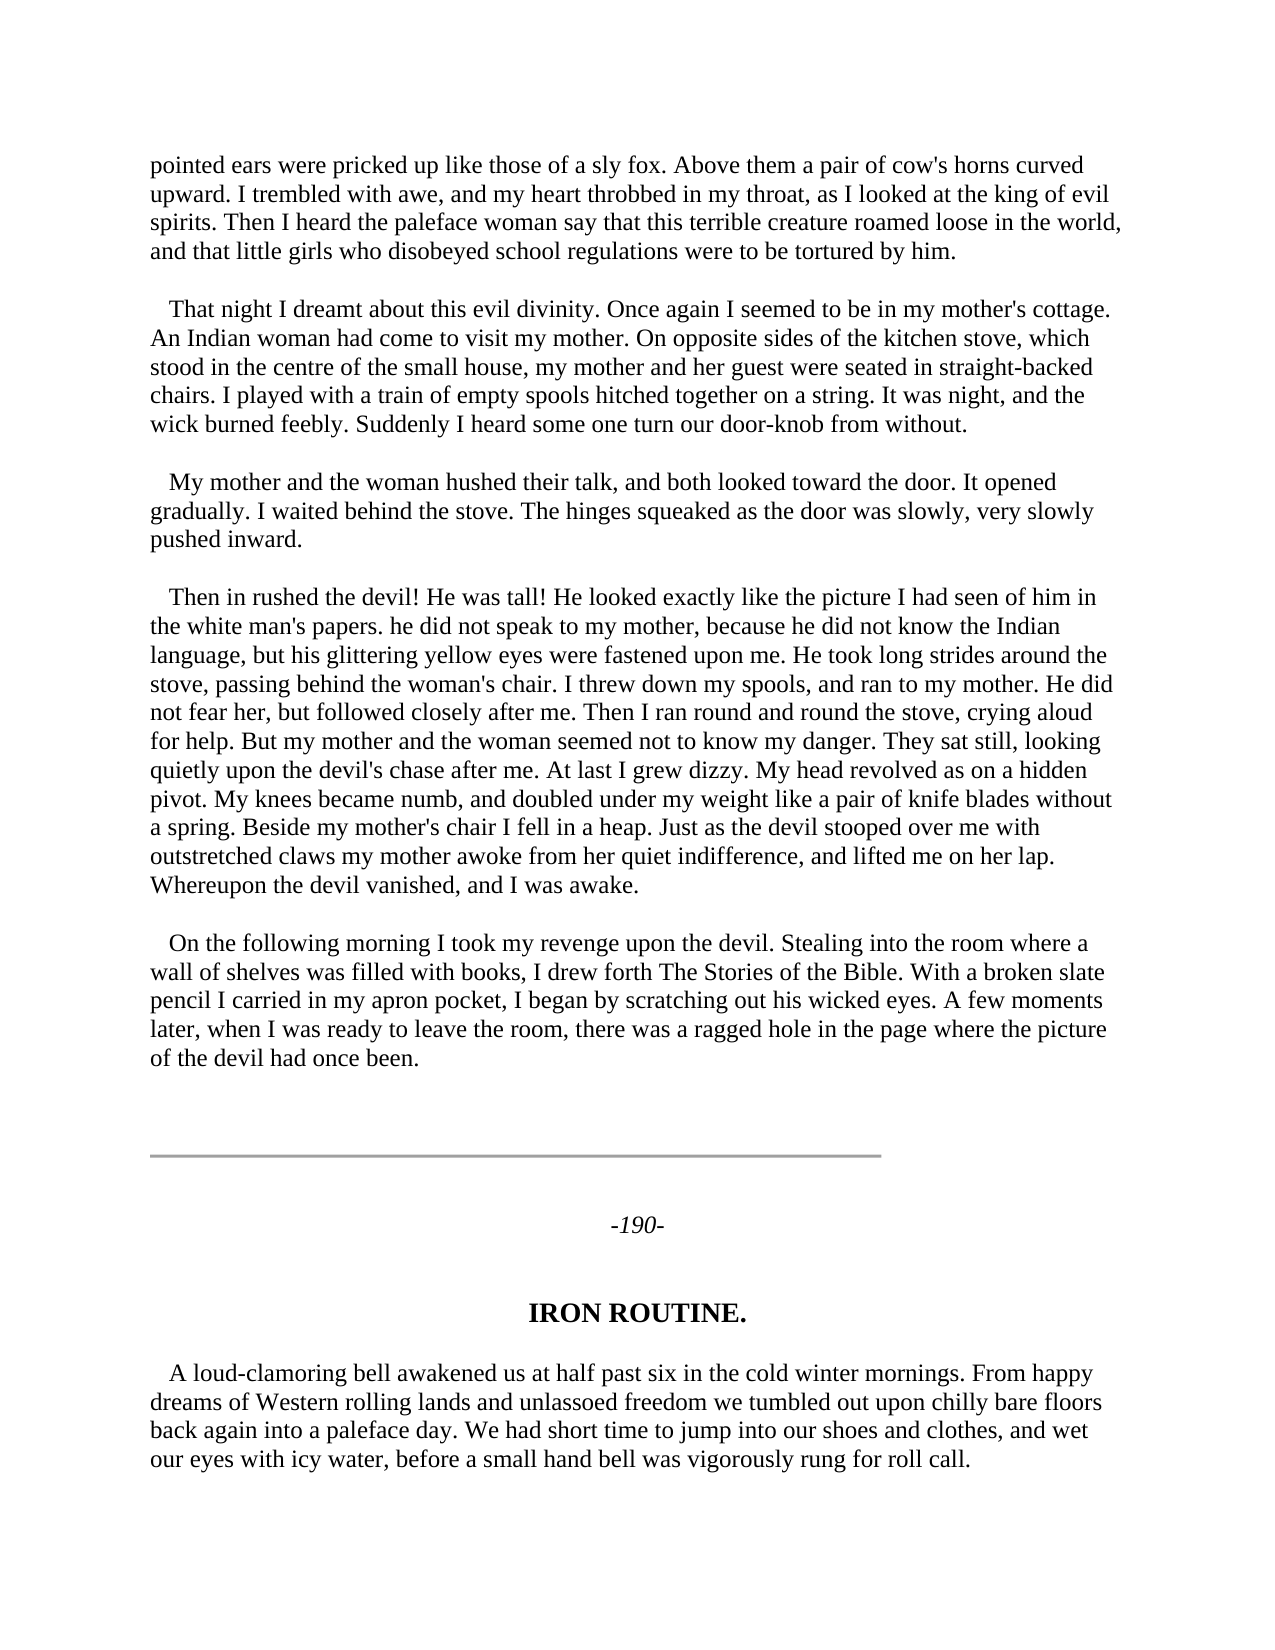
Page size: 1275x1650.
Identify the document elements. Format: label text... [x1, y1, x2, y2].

text Then in rushed the devil! He was tall! He looked exactly like the picture I had seen of him in the white man's papers. he did not speak to my mother, because he did not know the Indian language, but his glittering yellow eyes were fastened upon me. He took long strides around the stove, passing behind the woman's chair. I threw down my spools, and ran to my mother. He did not fear her, but followed closely after me. Then I ran round and round the stove, crying aloud for help. But my mother and the woman seemed not to know my danger. They sat still, looking quietly upon the devil's chase after me. At last I grew dizzy. My head revolved as on a hidden pivot. My knees became numb, and doubled under my weight like a pair of knife blades without a spring. Beside my mother's chair I fell in a heap. Just as the devil stooped over me with outstretched claws my mother awoke from her quiet indifference, and lifted me on her lap. Whereupon the devil vanished, and I was awake. [150, 582, 1125, 899]
text My mother and the woman hushed their talk, and both looked toward the door. It opened gradually. I waited behind the stove. The hinges squeaked as the door was slowly, very slowly pushed inward. [150, 467, 1125, 553]
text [150, 150, 1125, 265]
text On the following morning I took my revenge upon the devil. Stealing into the room where a wall of shelves was filled with books, I drew forth The Stories of the Bible. With a broken slate pencil I carried in my apron pocket, I began by scratching out his wicked eyes. A few moments later, when I was ready to leave the room, there was a ragged hole in the page where the picture of the devil had once been. [150, 928, 1125, 1072]
text IRON ROUTINE. [150, 1296, 1125, 1329]
text That night I dreamt about this evil divinity. Once again I seemed to be in my mother's cottage. An Indian woman had come to visit my mother. On opposite sides of the kitchen stove, which stood in the centre of the small house, my mother and her guest were seated in straight-backed chairs. I played with a train of empty spools hitched together on a string. It was night, and the wick burned feebly. Suddenly I heard some one turn our door-knob from without. [150, 294, 1125, 438]
text A loud-clamoring bell awakened us at half past six in the cold winter mornings. From happy dreams of Western rolling lands and unlassoed freedom we tumbled out upon chilly bare floors back again into a paleface day. We had short time to jump into our shoes and clothes, and wet our eyes with icy water, before a small hand bell was vigorously rung for roll call. [150, 1358, 1125, 1473]
text -190- [150, 1210, 1125, 1238]
